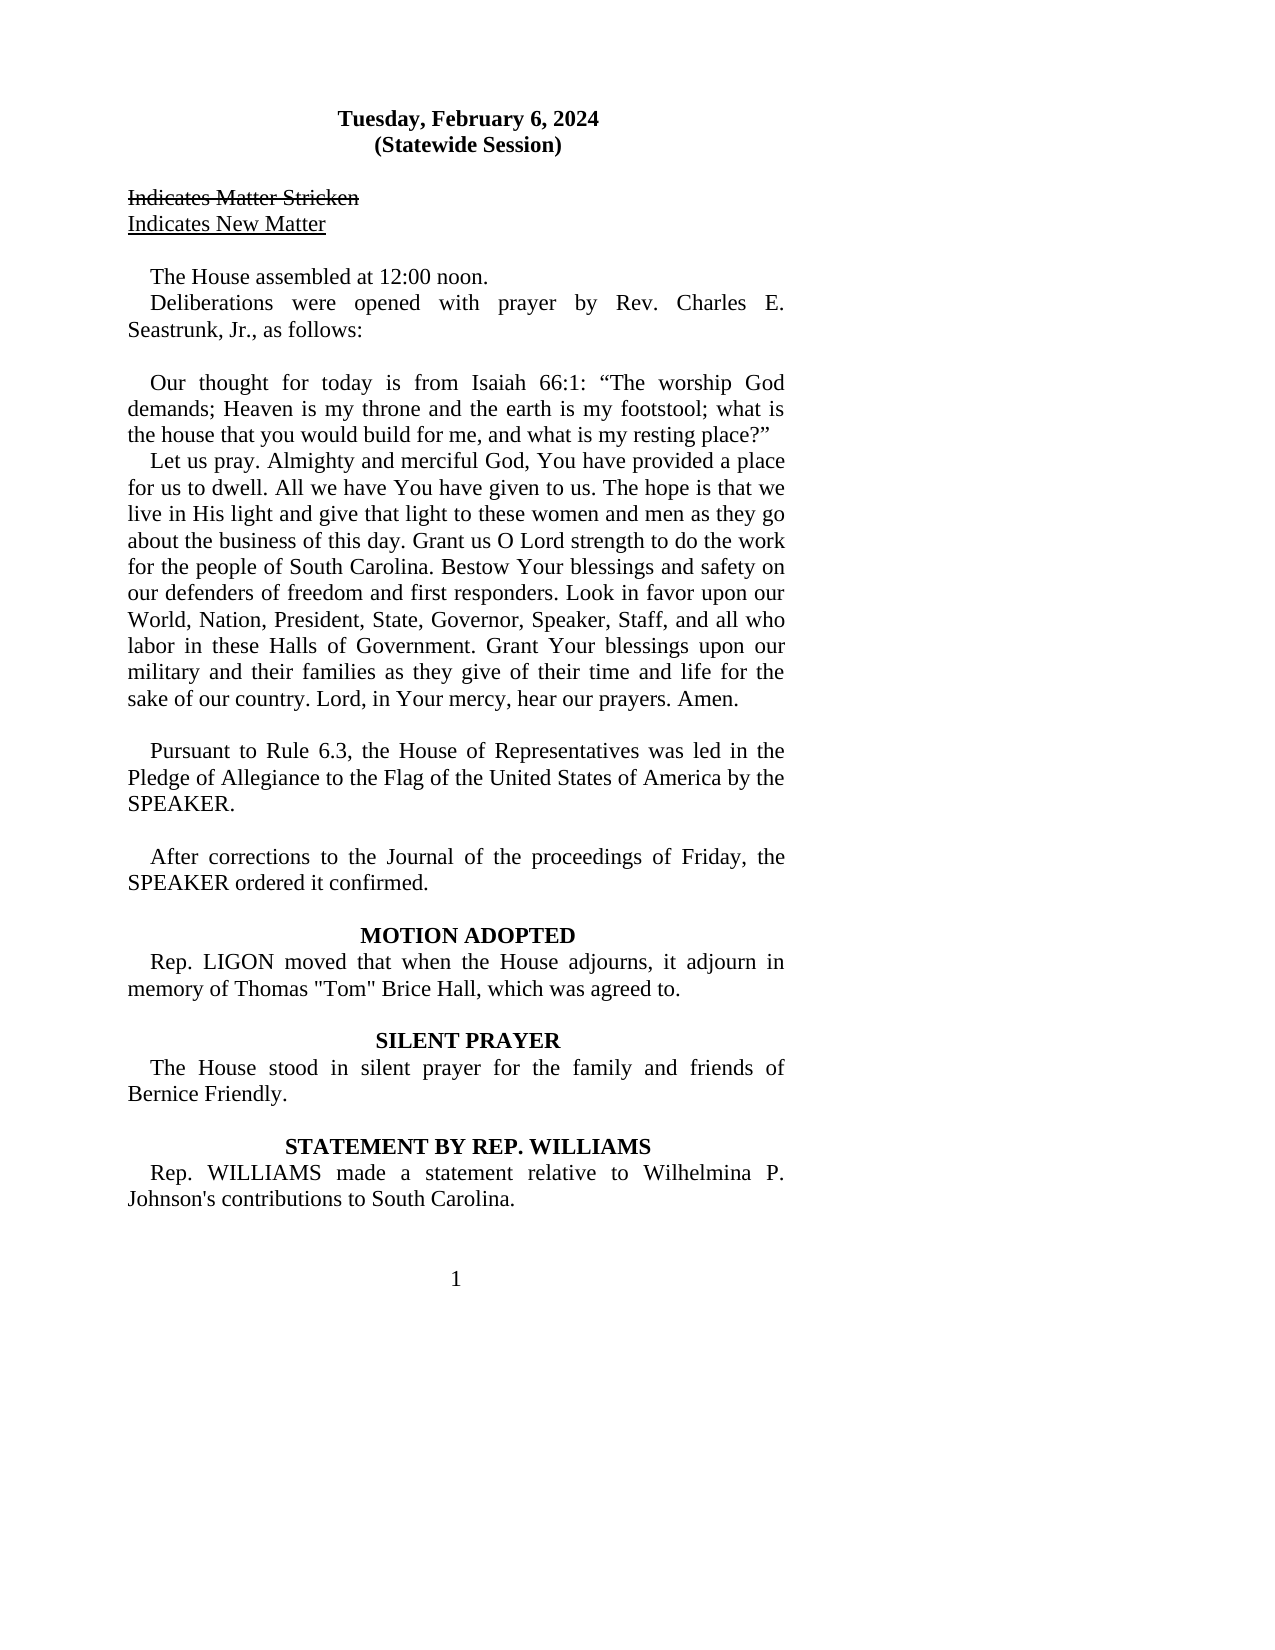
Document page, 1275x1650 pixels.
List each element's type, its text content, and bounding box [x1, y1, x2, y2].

text Indicates Matter Stricken [127, 184, 786, 210]
text MOTION ADOPTED [127, 922, 786, 948]
text SILENT PRAYER [127, 1027, 786, 1054]
text Our thought for today is from Isaiah 66:1: “The worship God demands; Heaven is my throne and the earth is my footstool; what is the house that you would build for me, and what is my resting place?” [127, 368, 786, 448]
text Pursuant to Rule 6.3, the House of Representatives was led in the Pledge of Allegiance to the Flag of the United States of America by the SPEAKER. [127, 737, 786, 817]
text After corrections to the Journal of the proceedings of Friday, the SPEAKER ordered it confirmed. [127, 843, 786, 896]
text Indicates New Matter [127, 210, 786, 237]
text Deliberations were opened with prayer by Rev. Charles E. Seastrunk, Jr., as follows: [127, 289, 786, 342]
text Rep. WILLIAMS made a statement relative to Wilhelmina P. Johnson's contributions to South Carolina. [127, 1159, 786, 1212]
text The House assembled at 12:00 noon. [127, 263, 786, 289]
text STATEMENT BY REP. WILLIAMS [127, 1133, 786, 1159]
text Let us pray. Almighty and merciful God, You have provided a place for us to dwell. All we have You have given to us. The hope is that we live in His light and give that light to these women and men as they go about the business of this day. Grant us O Lord strength to do the work for the people of South Carolina. Bestow Your blessings and safety on our defenders of freedom and first responders. Look in favor upon our World, Nation, President, State, Governor, Speaker, Staff, and all who labor in these Halls of Government. Grant Your blessings upon our military and their families as they give of their time and life for the sake of our country. Lord, in Your mercy, hear our prayers. Amen. [127, 448, 786, 711]
text Rep. LIGON moved that when the House adjourns, it adjourn in memory of Thomas "Tom" Brice Hall, which was agreed to. [127, 948, 786, 1001]
text The House stood in silent prayer for the family and friends of Bernice Friendly. [127, 1054, 786, 1106]
